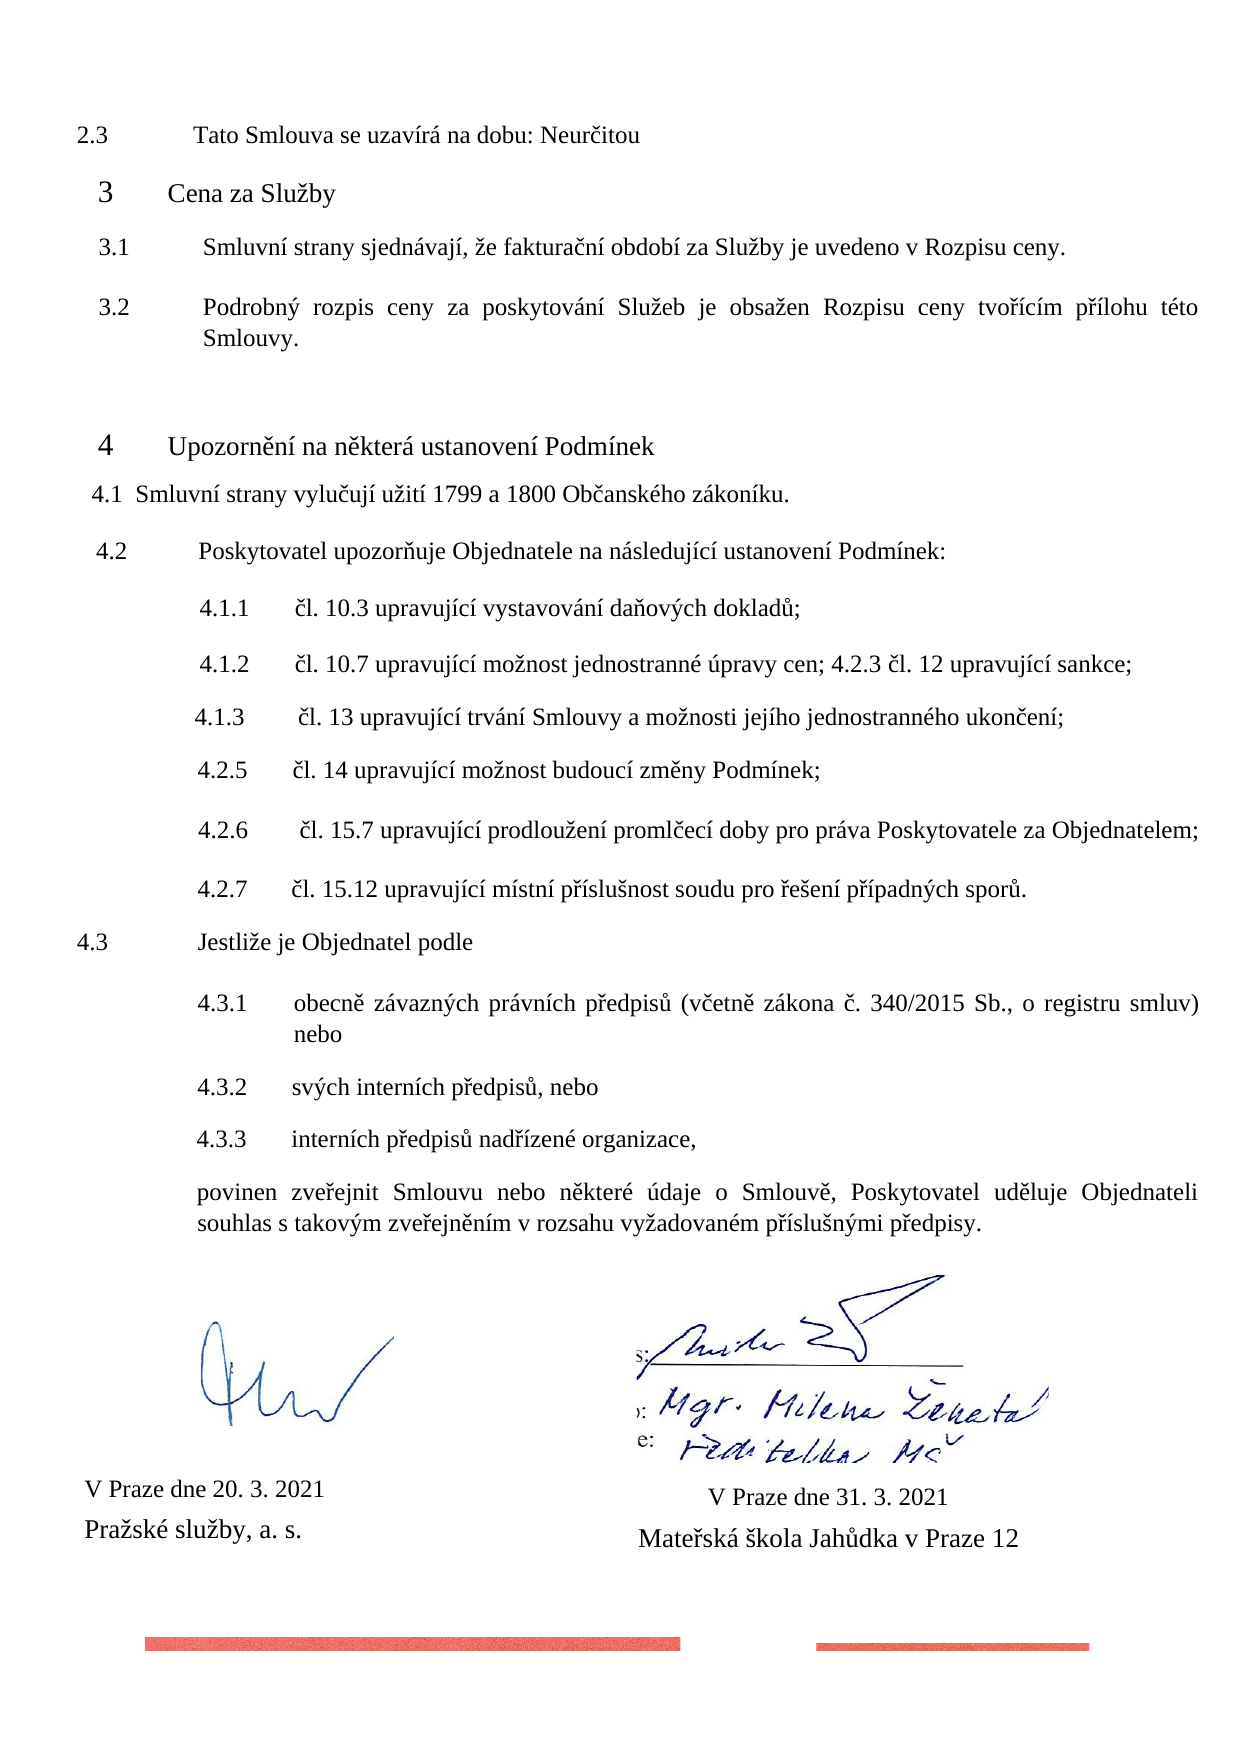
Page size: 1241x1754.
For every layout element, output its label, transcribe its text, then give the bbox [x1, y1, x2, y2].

picture [816, 1643, 1090, 1651]
list čl. 10.3 upravující vystavování daňových dokladů; [199, 593, 1200, 622]
list Cena za Služby [98, 173, 1200, 209]
text 4.2 Poskytovatel upozorňuje Objednatele na následující ustanovení Podmínek: [77, 536, 1200, 564]
list Upozornění na některá ustanovení Podmínek [98, 427, 1200, 463]
table_cell Mateřská škola Jahůdka v Praze 12 [435, 1514, 1019, 1556]
list Smluvní strany sjednávají, že fakturační období za Služby je uvedeno v Rozpisu ceny. [98, 232, 1200, 261]
picture [200, 1321, 394, 1425]
list Podrobný rozpis ceny za poskytování Služeb je obsažen Rozpisu ceny tvořícím přílohu této Smlouvy. [98, 292, 1200, 352]
table_header V Praze dne 20. 3. 2021 [84, 1467, 435, 1513]
text 4.3.1 obecně závazných právních předpisů (včetně zákona č. 340/2015 Sb., o registru smluv) nebo [197, 988, 1200, 1048]
text 4.2.6 čl. 15.7 upravující prodloužení promlčecí doby pro práva Poskytovatele za Objednatelem; [77, 816, 1200, 844]
text 4.1 Smluvní strany vylučují užití 1799 a 1800 Občanského zákoníku. [91, 479, 1200, 508]
table_header V Praze dne 31. 3. 2021 [435, 1467, 1019, 1513]
list čl. 10.7 upravující možnost jednostranné úpravy cen; 4.2.3 čl. 12 upravující sankce; [199, 649, 1200, 678]
picture [144, 1637, 681, 1651]
subtitle 4.3.3 interních předpisů nadřízené organizace, [77, 1124, 1200, 1153]
text 4.2.7 čl. 15.12 upravující místní příslušnost soudu pro řešení případných sporů. [77, 874, 1200, 903]
subtitle 4.1.3 čl. 13 upravující trvání Smlouvy a možnosti jejího jednostranného ukončení; [194, 702, 1200, 731]
subtitle 4.3 Jestliže je Objednatel podle [77, 927, 1200, 956]
text 2.3 Tato Smlouva se uzavírá na dobu: Neurčitou [77, 121, 1200, 149]
text povinen zveřejnit Smlouvu nebo některé údaje o Smlouvě, Poskytovatel uděluje Objednateli souhlas s takovým zveřejněním v rozsahu vyžadovaném příslušnými předpisy. [197, 1177, 1200, 1237]
table_cell Pražské služby, a. s. [84, 1514, 435, 1556]
picture [636, 1275, 1049, 1463]
text 4.3.2 svých interních předpisů, nebo [77, 1072, 1200, 1101]
text 4.2.5 čl. 14 upravující možnost budoucí změny Podmínek; [77, 755, 1200, 783]
